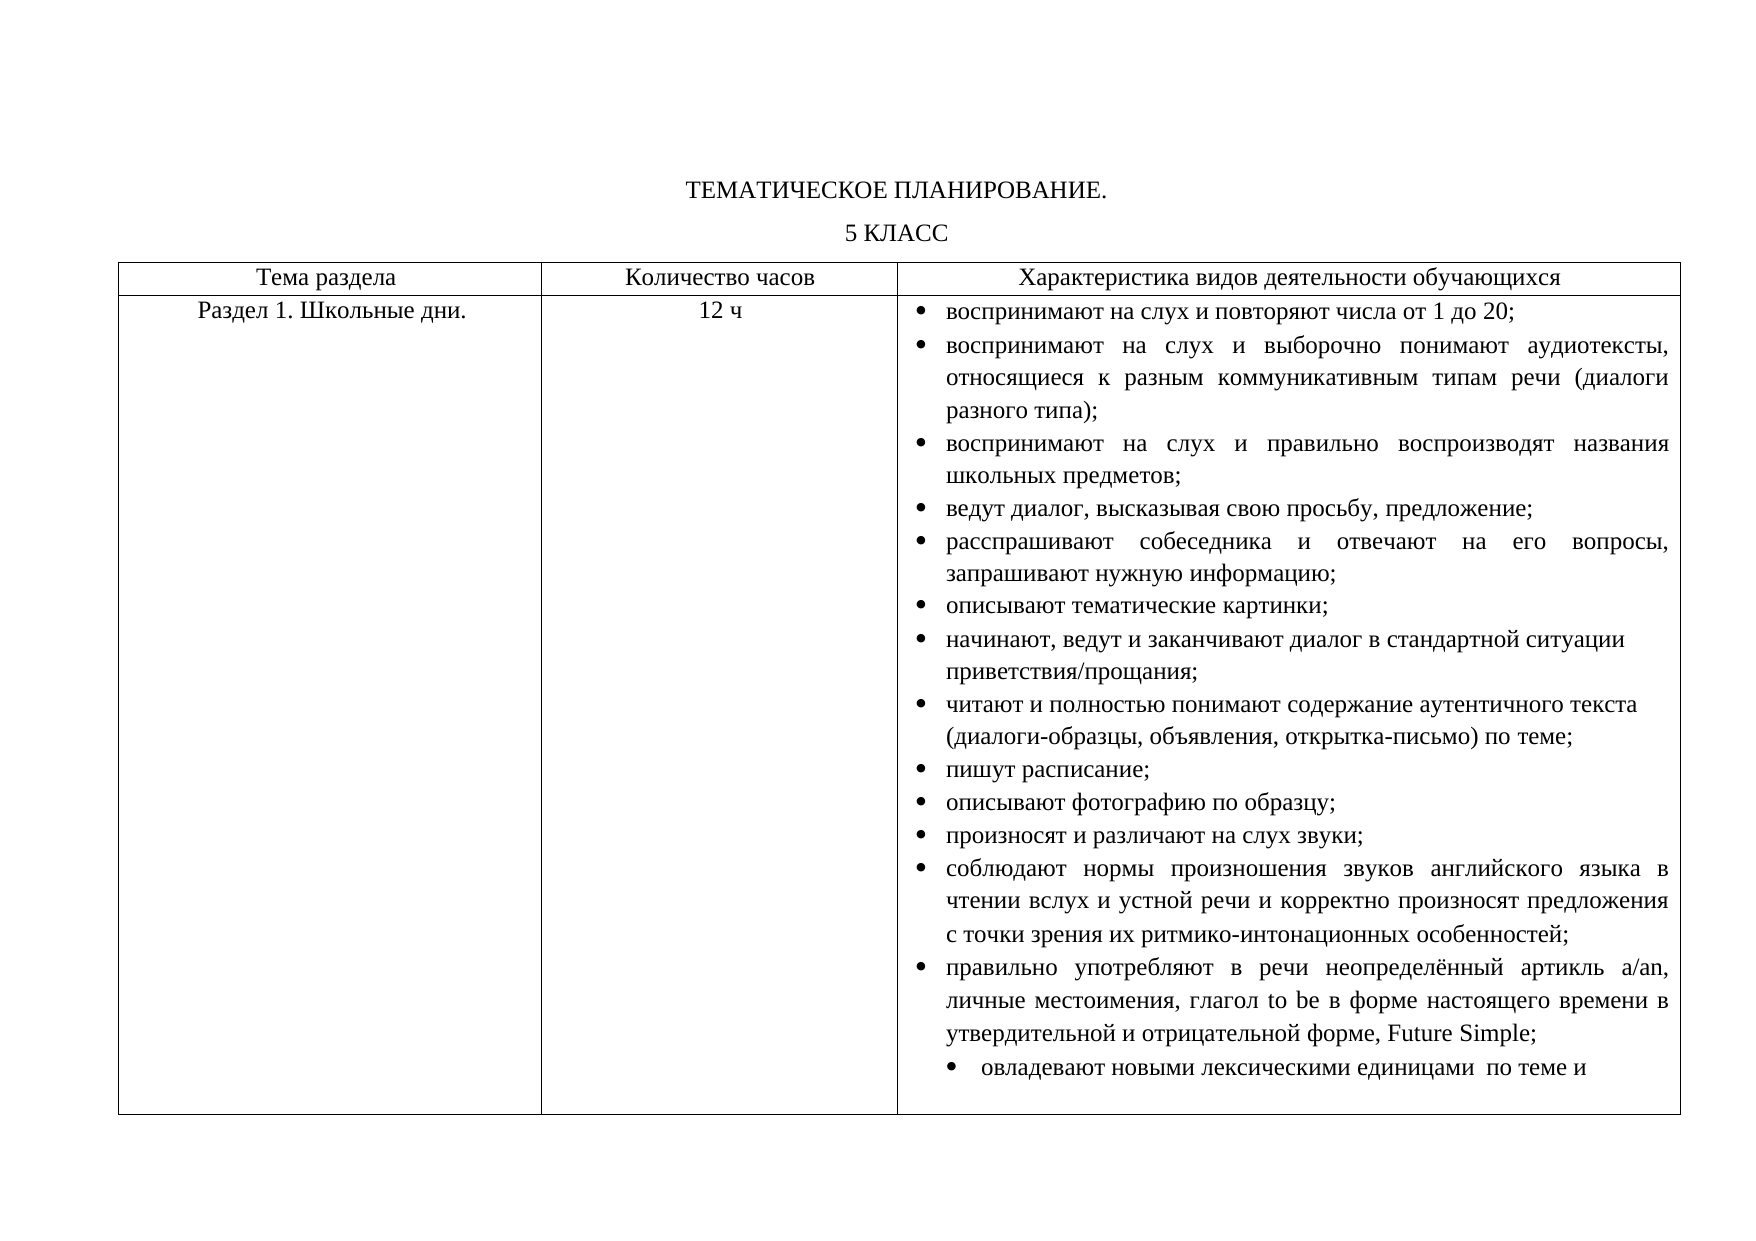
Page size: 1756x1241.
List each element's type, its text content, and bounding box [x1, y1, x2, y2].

table_header Количество часов [542, 263, 897, 294]
text 5 КЛАСС [683, 218, 1109, 247]
table_cell Раздел 1. Школьные дни. [119, 296, 541, 1113]
text ТЕМАТИЧЕСКОЕ ПЛАНИРОВАНИЕ. [683, 175, 1109, 203]
table_cell воспринимают на слух и повторяют числа от 1 до 20; воспринимают на слух и выборочно понимают аудиотексты, относящиеся к разным коммуникативным типам речи (диалоги разного типа); воспринимают на слух и правильно воспроизводят названия школьных предметов; ведут диалог, высказывая свою просьбу, предложение; расспрашивают собеседника и отвечают на его вопросы, запрашивают нужную информацию; описывают тематические картинки; начинают, ведут и заканчивают диалог в стандартной ситуации приветствия/прощания; читают и полностью понимают содержание аутентичного текста (диалоги-образцы, объявления, открытка-письмо) по теме; пишут расписание; описывают фотографию по образцу; произносят и различают на слух звуки; соблюдают нормы произношения звуков английского языка в чтении вслух и устной речи и корректно произносят предложения с точки зрения их ритмико-интонационных особенностей; правильно употребляют в речи неопределённый артикль a/an, личные местоимения, глагол to be в форме настоящего времени в утвердительной и отрицательной форме, Future Simple; овладевают новыми лексическими единицами по теме и [898, 296, 1680, 1113]
table_header Характеристика видов деятельности обучающихся [898, 263, 1680, 294]
table_cell 12 ч [542, 296, 897, 1113]
table_header Тема раздела [119, 263, 541, 294]
